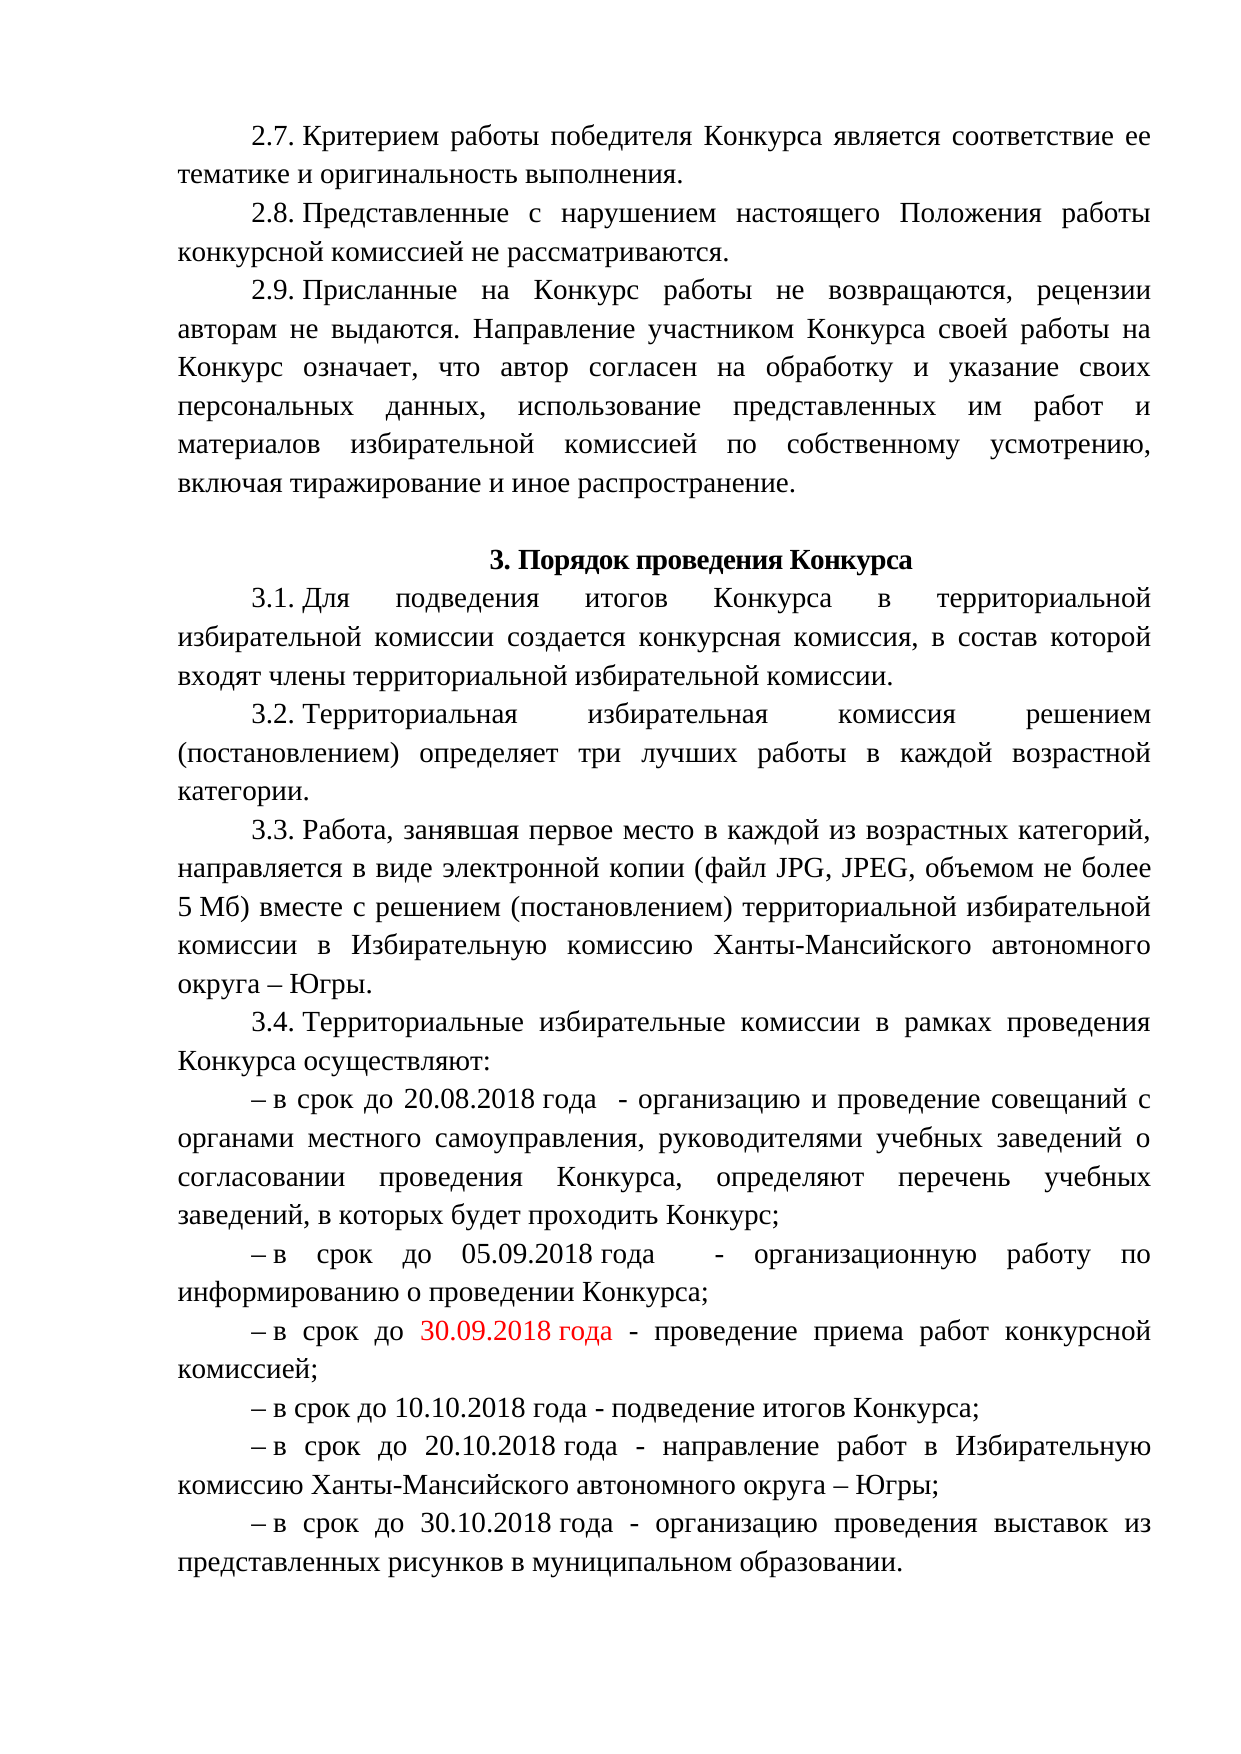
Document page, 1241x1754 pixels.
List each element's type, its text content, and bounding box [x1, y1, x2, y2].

text 3.4. Территориальные избирательные комиссии в рамках проведения Конкурса осуществляют: [177, 1004, 1152, 1077]
text 3.2. Территориальная избирательная комиссия решением (постановлением) определяет три лучших работы в каждой возрастной категории. [177, 696, 1152, 807]
text – в срок до 20.08.2018 года - организацию и проведение совещаний с органами местного самоуправления, руководителями учебных заведений о согласовании проведения Конкурса, определяют перечень учебных заведений, в которых будет проходить Конкурс; [177, 1082, 1152, 1231]
text 3.3. Работа, занявшая первое место в каждой из возрастных категорий, направляется в виде электронной копии (файл JPG, JPEG, объемом не более 5 Мб) вместе с решением (постановлением) территориальной избирательной комиссии в Избирательную комиссию Ханты-Мансийского автономного округа – Югры. [177, 812, 1152, 999]
text 3.1. Для подведения итогов Конкурса в территориальной избирательной комиссии создается конкурсная комиссия, в состав которой входят члены территориальной избирательной комиссии. [177, 581, 1152, 691]
text – в срок до 10.10.2018 года - подведение итогов Конкурса; [177, 1390, 1152, 1423]
text 2.9. Присланные на Конкурс работы не возвращаются, рецензии авторам не выдаются. Направление участником Конкурса своей работы на Конкурс означает, что автор согласен на обработку и указание своих персональных данных, использование представленных им работ и материалов избирательной комиссией по собственному усмотрению, включая тиражирование и иное распространение. [177, 272, 1152, 498]
text 2.7. Критерием работы победителя Конкурса является соответствие ее тематике и оригинальность выполнения. [177, 118, 1152, 190]
text – в срок до 05.09.2018 года - организационную работу по информированию о проведении Конкурса; [177, 1236, 1152, 1308]
text – в срок до 30.09.2018 года - проведение приема работ конкурсной комиссией; [177, 1313, 1152, 1385]
text 2.8. Представленные с нарушением настоящего Положения работы конкурсной комиссией не рассматриваются. [177, 195, 1152, 267]
text – в срок до 30.10.2018 года - организацию проведения выставок из представленных рисунков в муниципальном образовании. [177, 1506, 1152, 1578]
text – в срок до 20.10.2018 года - направление работ в Избирательную комиссию Ханты-Мансийского автономного округа – Югры; [177, 1428, 1152, 1501]
text 3. Порядок проведения Конкурса [177, 542, 1152, 576]
